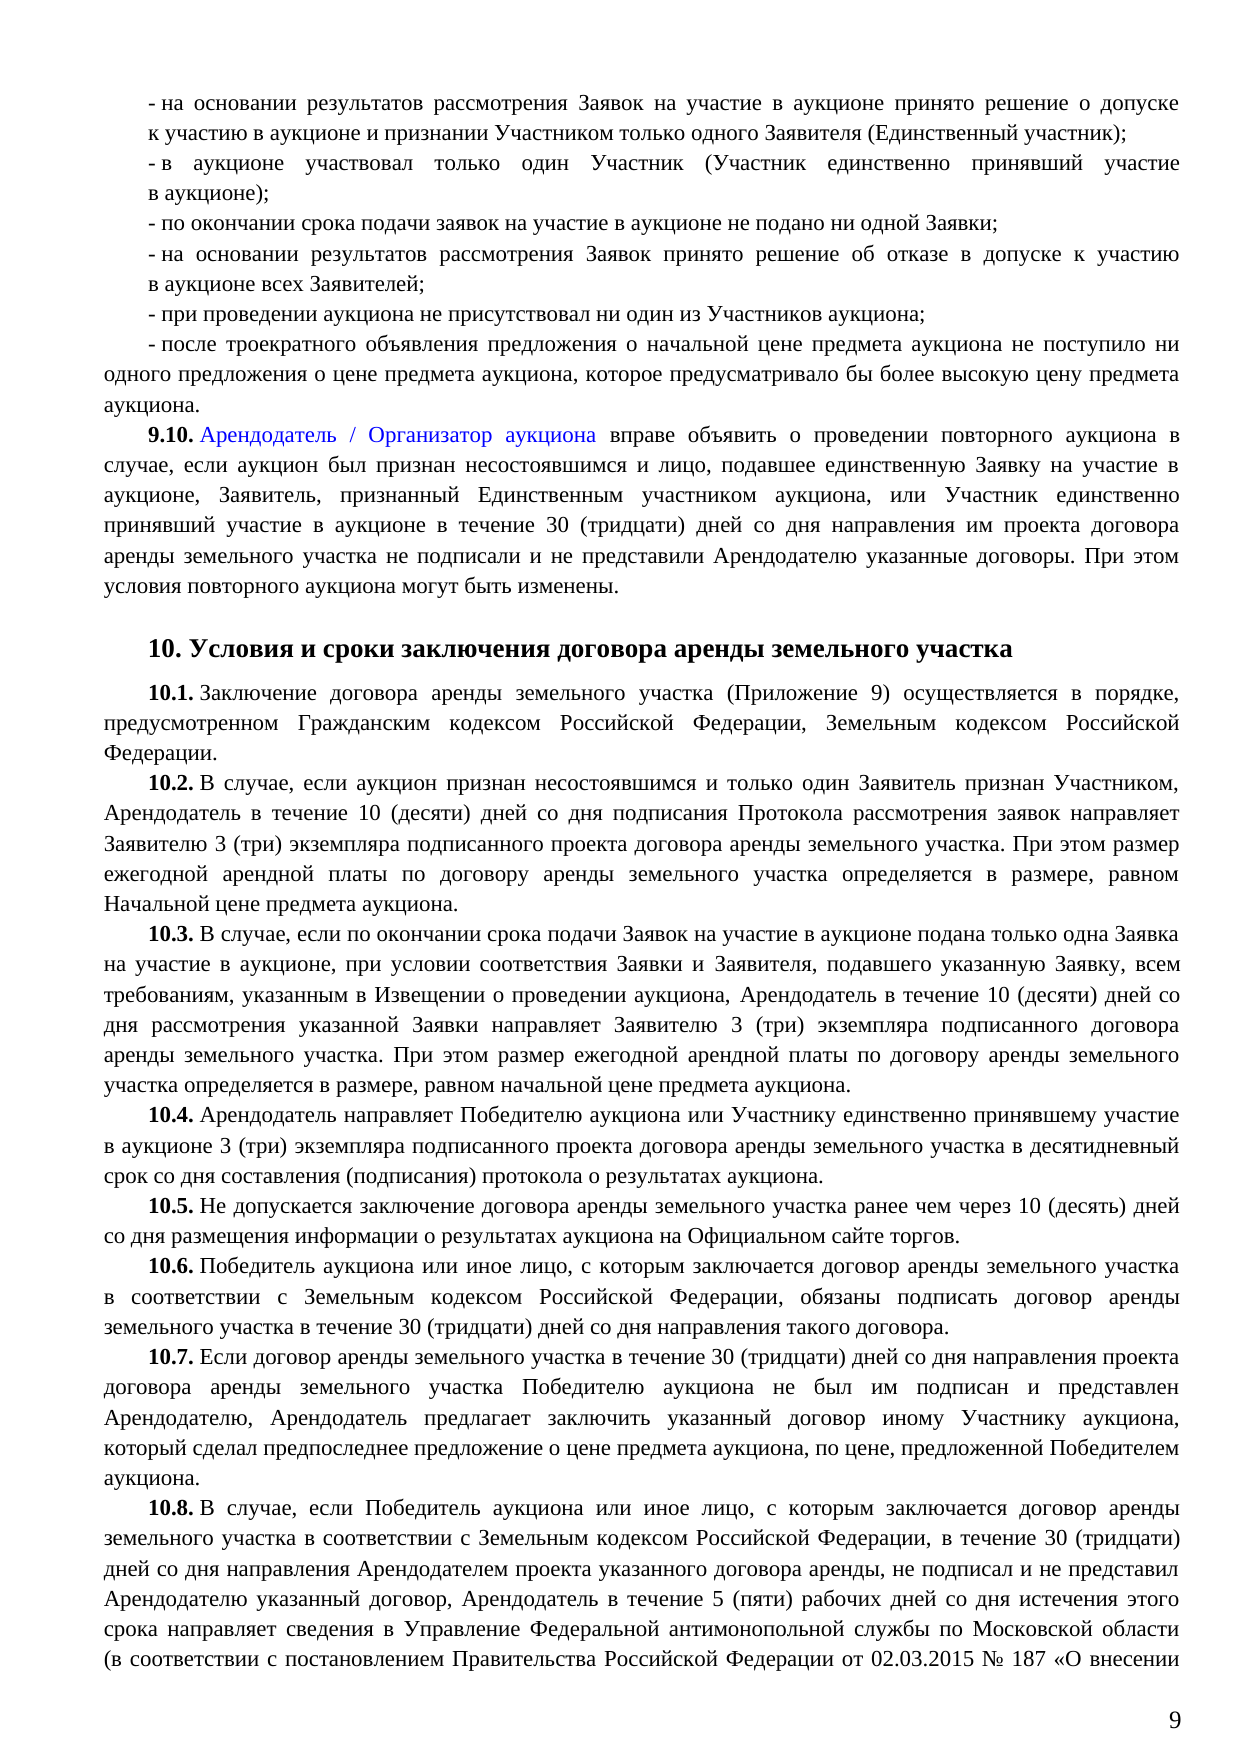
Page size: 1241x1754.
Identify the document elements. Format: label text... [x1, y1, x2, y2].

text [103, 1494, 1181, 1672]
text - на основании результатов рассмотрения Заявок на участие в аукционе принято решение о допуске к участию в аукционе и признании Участником только одного Заявителя (Единственный участник); [148, 89, 1181, 145]
text 10.5. Не допускается заключение договора аренды земельного участка ранее чем через 10 (десять) дней со дня размещения информации о результатах аукциона на Официальном сайте торгов. [103, 1192, 1181, 1249]
text 10.1. Заключение договора аренды земельного участка (Приложение 9) осуществляется в порядке, предусмотренном Гражданским кодексом Российской Федерации, Земельным кодексом Российской Федерации. [103, 678, 1181, 765]
text 9.10. Арендодатель / Организатор аукциона вправе объявить о проведении повторного аукциона в случае, если аукцион был признан несостоявшимся и лицо, подавшее единственную Заявку на участие в аукционе, Заявитель, признанный Единственным участником аукциона, или Участник единственно принявший участие в аукционе в течение 30 (тридцати) дней со дня направления им проекта договора аренды земельного участка не подписали и не представили Арендодателю указанные договоры. При этом условия повторного аукциона могут быть изменены. [103, 421, 1181, 598]
text 10.3. В случае, если по окончании срока подачи Заявок на участие в аукционе подана только одна Заявка на участие в аукционе, при условии соответствия Заявки и Заявителя, подавшего указанную Заявку, всем требованиям, указанным в Извещении о проведении аукциона, Арендодатель в течение 10 (десяти) дней со дня рассмотрения указанной Заявки направляет Заявителю 3 (три) экземпляра подписанного договора аренды земельного участка. При этом размер ежегодной арендной платы по договору аренды земельного участка определяется в размере, равном начальной цене предмета аукциона. [103, 920, 1181, 1098]
text - при проведении аукциона не присутствовал ни один из Участников аукциона; [148, 300, 1181, 326]
text - по окончании срока подачи заявок на участие в аукционе не подано ни одной Заявки; [148, 209, 1181, 236]
text - после троекратного объявления предложения о начальной цене предмета аукциона не поступило ни одного предложения о цене предмета аукциона, которое предусматривало бы более высокую цену предмета аукциона. [103, 330, 1181, 417]
text 10.2. В случае, если аукцион признан несостоявшимся и только один Заявитель признан Участником, Арендодатель в течение 10 (десяти) дней со дня подписания Протокола рассмотрения заявок направляет Заявителю 3 (три) экземпляра подписанного проекта договора аренды земельного участка. При этом размер ежегодной арендной платы по договору аренды земельного участка определяется в размере, равном Начальной цене предмета аукциона. [103, 769, 1181, 916]
subtitle 10. Условия и сроки заключения договора аренды земельного участка [148, 632, 1181, 663]
text 10.6. Победитель аукциона или иное лицо, с которым заключается договор аренды земельного участка в соответствии с Земельным кодексом Российской Федерации, обязаны подписать договор аренды земельного участка в течение 30 (тридцати) дней со дня направления такого договора. [103, 1252, 1181, 1339]
text - на основании результатов рассмотрения Заявок принято решение об отказе в допуске к участию в аукционе всех Заявителей; [148, 240, 1181, 296]
text 10.4. Арендодатель направляет Победителю аукциона или Участнику единственно принявшему участие в аукционе 3 (три) экземпляра подписанного проекта договора аренды земельного участка в десятидневный срок со дня составления (подписания) протокола о результатах аукциона. [103, 1101, 1181, 1188]
text - в аукционе участвовал только один Участник (Участник единственно принявший участие в аукционе); [148, 149, 1181, 206]
text 10.7. Если договор аренды земельного участка в течение 30 (тридцати) дней со дня направления проекта договора аренды земельного участка Победителю аукциона не был им подписан и представлен Арендодателю, Арендодатель предлагает заключить указанный договор иному Участнику аукциона, который сделал предпоследнее предложение о цене предмета аукциона, по цене, предложенной Победителем аукциона. [103, 1343, 1181, 1490]
